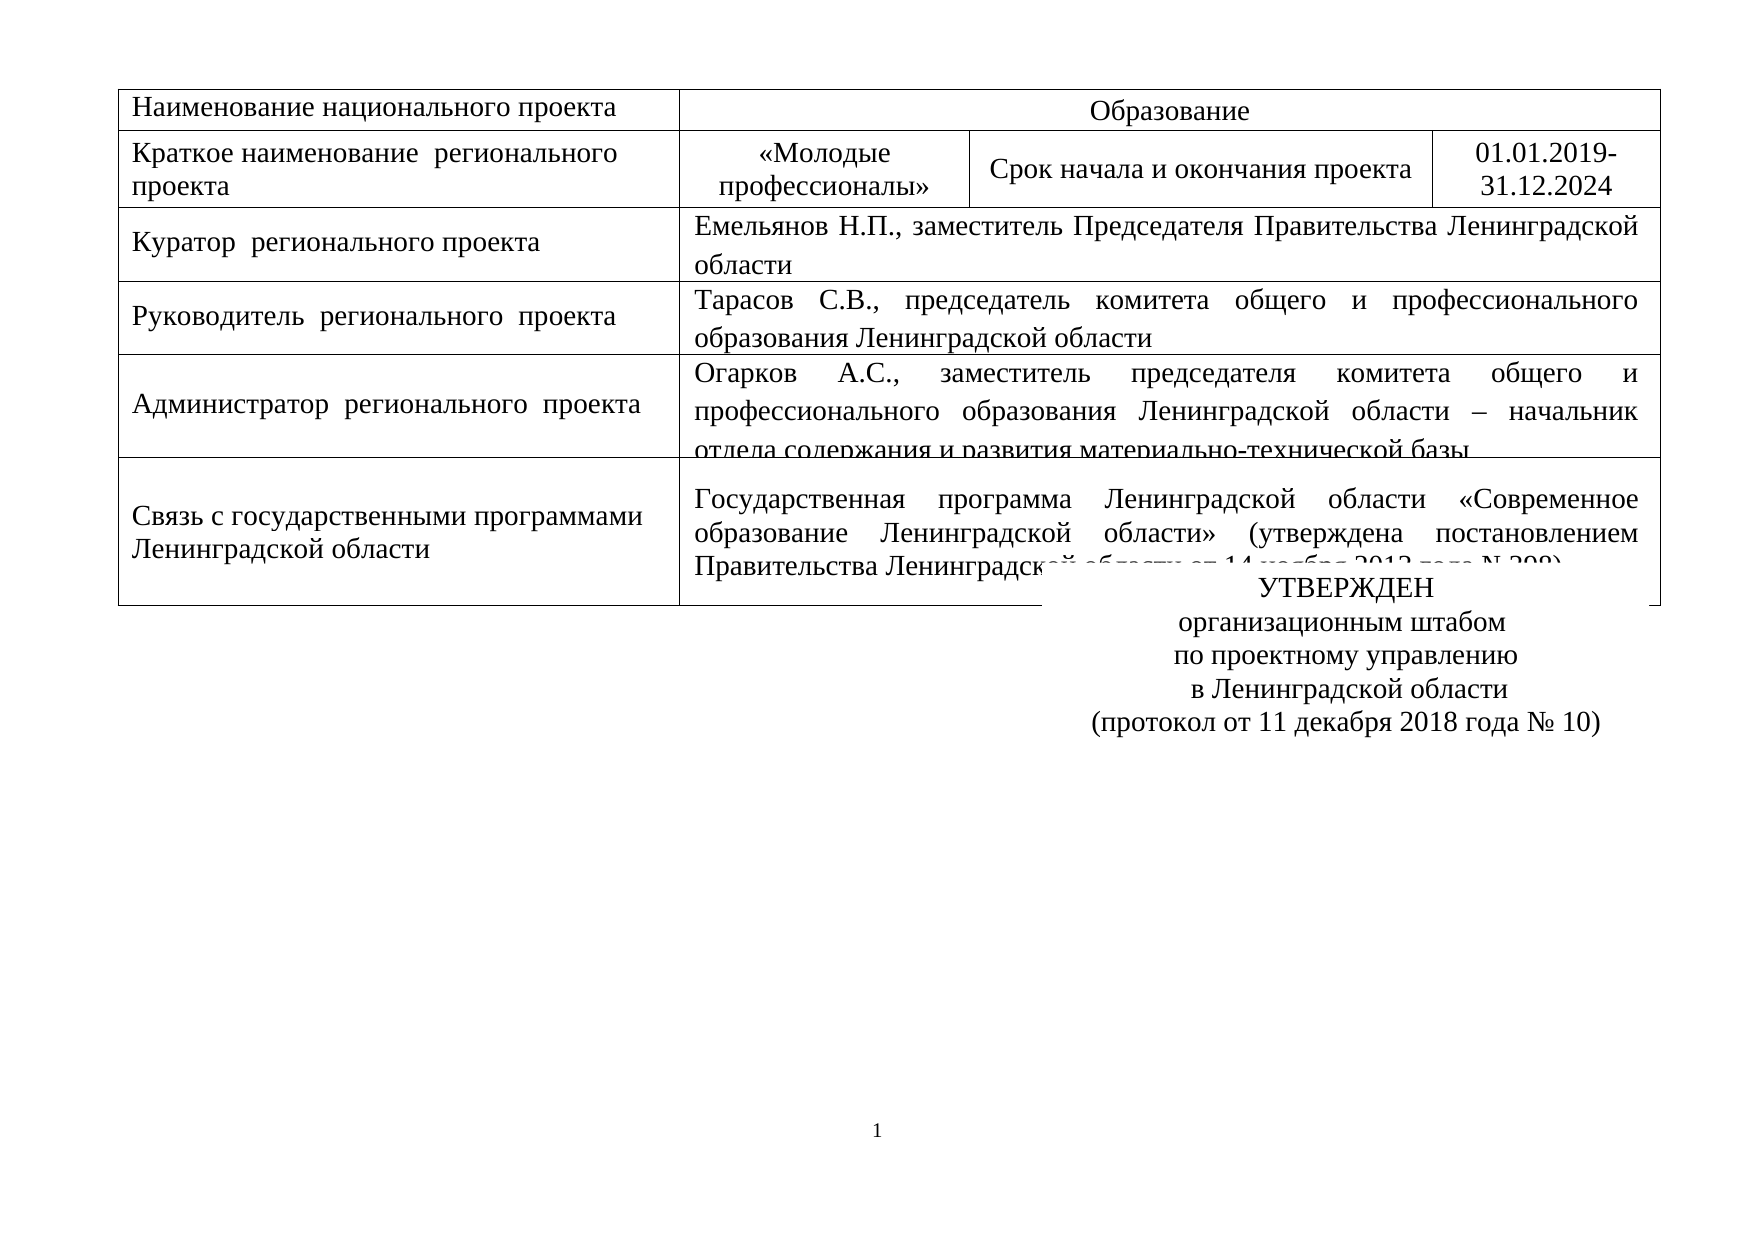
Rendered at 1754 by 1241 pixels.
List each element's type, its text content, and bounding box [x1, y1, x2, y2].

table_cell Краткое наименование регионального проекта [119, 131, 679, 207]
table_cell Срок начала и окончания проекта [970, 131, 1432, 207]
table_cell Тарасов С.В., председатель комитета общего и профессионального образования Ленинградской области [680, 282, 1660, 354]
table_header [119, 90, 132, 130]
table_cell Руководитель регионального проекта [119, 282, 679, 354]
table_cell «Молодые профессионалы» [680, 131, 969, 207]
table_cell Куратор регионального проекта [119, 208, 679, 281]
table_cell Связь с государственными программами Ленинградской области [119, 458, 679, 605]
table_cell Администратор регионального проекта [119, 355, 679, 457]
table_cell Огарков А.С., заместитель председателя комитета общего и профессионального образования Ленинградской области – начальник отдела содержания и развития материально-технической базы [680, 355, 1660, 457]
table_header Наименование национального проекта проектов [245, 90, 679, 130]
table_header Образование [680, 90, 1660, 130]
table_cell Емельянов Н.П., заместитель Председателя Правительства Ленинградской области по социальным вопросам [680, 208, 1660, 281]
table_cell Государственная программа Ленинградской области «Современное образование Ленинградской области» (утверждена постановлением Правительства Ленинградской области от 14 ноября 2013 года №398) [680, 458, 1660, 605]
table_cell 01.01.2019-31.12.2024 [1433, 131, 1660, 207]
